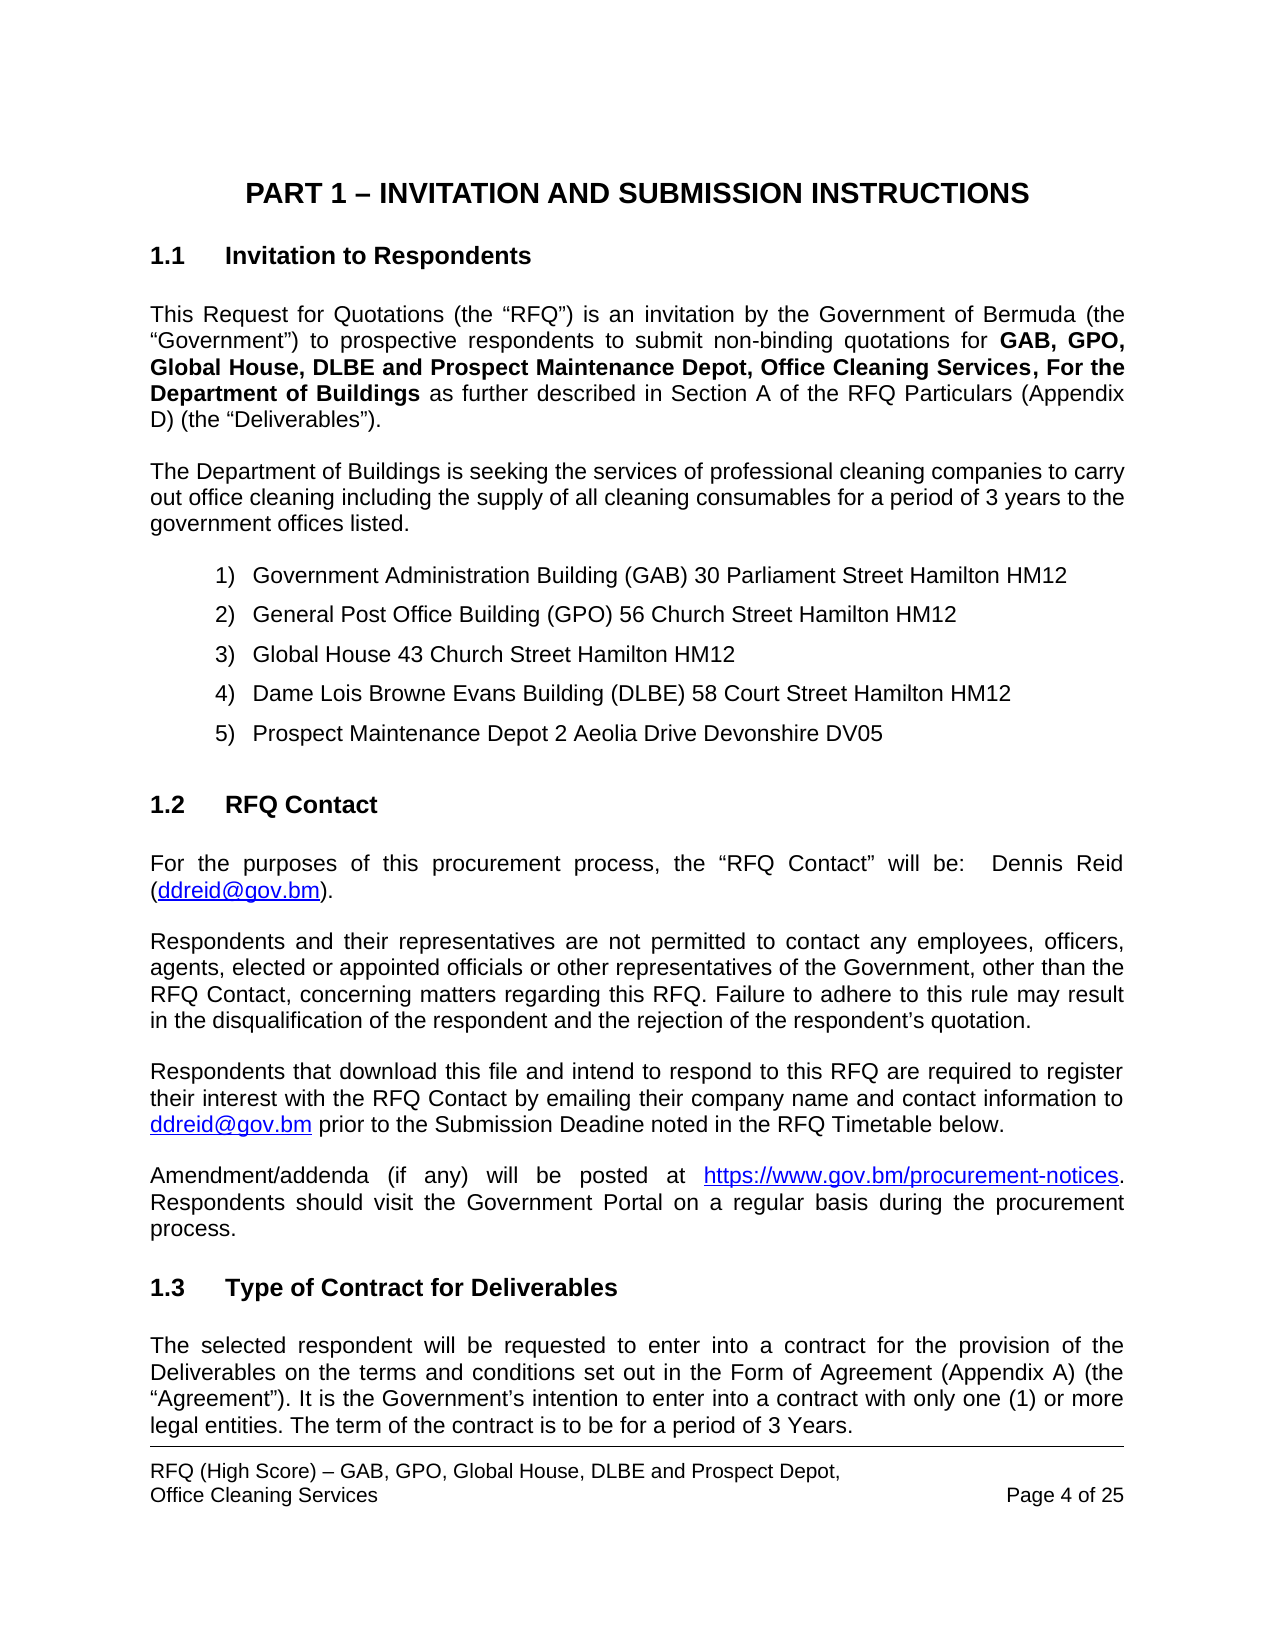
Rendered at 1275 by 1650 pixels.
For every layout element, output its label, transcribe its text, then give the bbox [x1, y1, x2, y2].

text The selected respondent will be requested to enter into a contract for the provision of the Deliverables on the terms and conditions set out in the Form of Agreement (Appendix A) (the “Agreement”). It is the Government’s intention to enter into a contract with only one (1) or more legal entities. The term of the contract is to be for a period of 3 Years. [150, 1332, 1125, 1438]
list Prospect Maintenance Depot 2 Aeolia Drive Devonshire DV05 [215, 720, 1125, 746]
list Global House 43 Church Street Hamilton HM12 [215, 641, 1125, 667]
list Government Administration Building (GAB) 30 Parliament Street Hamilton HM12 [215, 562, 1125, 588]
subtitle 1.1 Invitation to Respondents [150, 241, 1125, 270]
list Dame Lois Browne Evans Building (DLBE) 58 Court Street Hamilton HM12 [215, 680, 1125, 707]
text Amendment/addenda (if any) will be posted at https://www.gov.bm/procurement-notices. Respondents should visit the Government Portal on a regular basis during the procurement process. [150, 1162, 1125, 1241]
list General Post Office Building (GPO) 56 Church Street Hamilton HM12 [215, 601, 1125, 628]
text Respondents and their representatives are not permitted to contact any employees, officers, agents, elected or appointed officials or other representatives of the Government, other than the RFQ Contact, concerning matters regarding this RFQ. Failure to adhere to this rule may result in the disqualification of the respondent and the rejection of the respondent’s quotation. [150, 928, 1125, 1033]
text For the purposes of this procurement process, the “RFQ Contact” will be: Dennis Reid (ddreid@gov.bm). [150, 850, 1125, 903]
text Respondents that download this file and intend to respond to this RFQ are required to register their interest with the RFQ Contact by emailing their company name and contact information to ddreid@gov.bm prior to the Submission Deadine noted in the RFQ Timetable below. [150, 1058, 1125, 1137]
subtitle 1.3 Type of Contract for Deliverables [150, 1273, 1125, 1301]
text The Department of Buildings is seeking the services of professional cleaning companies to carry out office cleaning including the supply of all cleaning consumables for a period of 3 years to the government offices listed. [150, 458, 1125, 537]
subtitle PART 1 – INVITATION AND SUBMISSION INSTRUCTIONS [150, 176, 1125, 210]
subtitle 1.2 RFQ Contact [150, 790, 1125, 819]
text This Request for Quotations (the “RFQ”) is an invitation by the Government of Bermuda (the “Government”) to prospective respondents to submit non-binding quotations for GAB, GPO, Global House, DLBE and Prospect Maintenance Depot, Office Cleaning Services, For the Department of Buildings as further described in Section A of the RFQ Particulars (Appendix D) (the “Deliverables”). [150, 301, 1125, 433]
